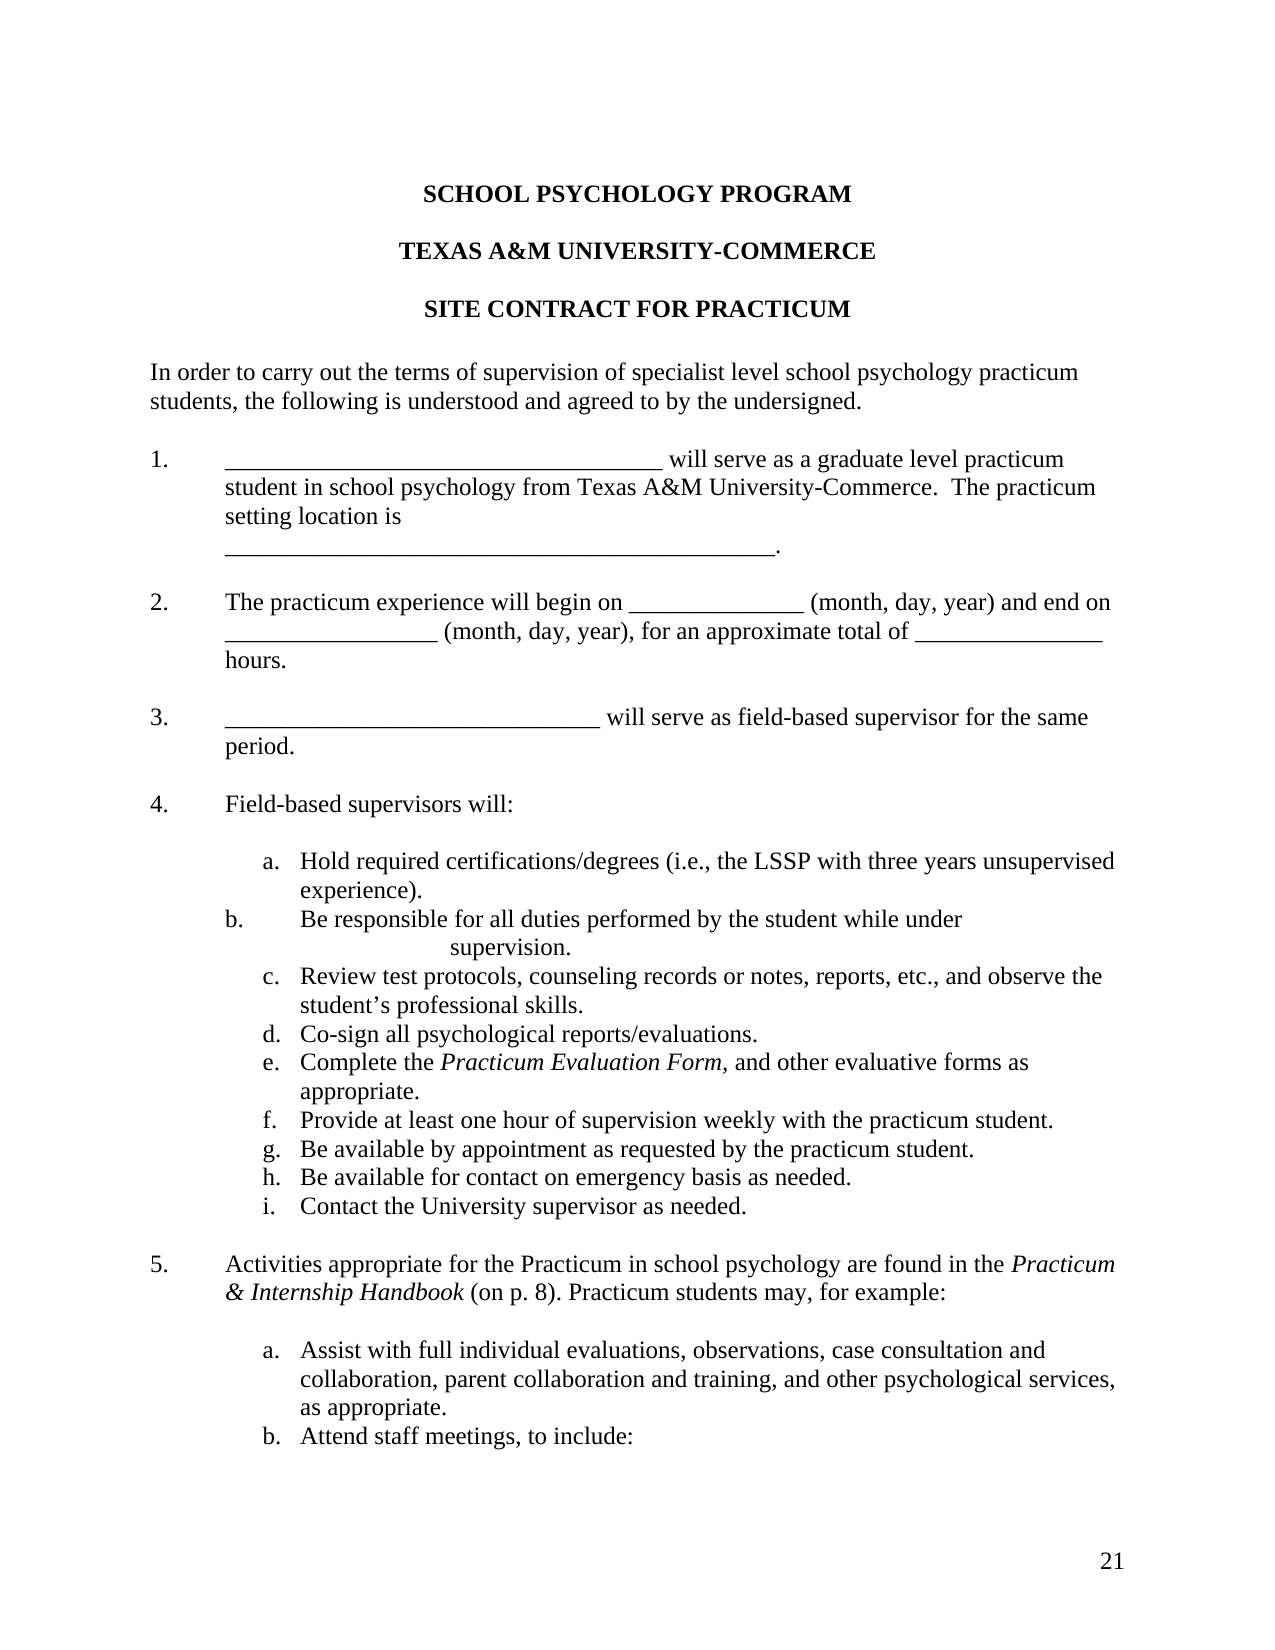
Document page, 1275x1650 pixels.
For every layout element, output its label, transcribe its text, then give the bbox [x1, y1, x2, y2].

list Hold required certifications/degrees (i.e., the LSSP with three years unsupervised experience). [262, 846, 1125, 904]
list Contact the University supervisor as needed. [262, 1191, 1125, 1220]
subtitle SITE CONTRACT FOR PRACTICUM [150, 294, 1125, 322]
list Be available by appointment as requested by the practicum student. [262, 1134, 1125, 1162]
text In order to carry out the terms of supervision of specialist level school psychology practicum students, the following is understood and agreed to by the undersigned. [150, 357, 1125, 415]
list Co-sign all psychological reports/evaluations. [262, 1019, 1125, 1047]
text ____________________________________________. [150, 530, 1125, 559]
list Be available for contact on emergency basis as needed. [262, 1162, 1125, 1191]
text 5. Activities appropriate for the Practicum in school psychology are found in the Practicum & Internship Handbook (on p. 8). Practicum students may, for example: [150, 1249, 1125, 1306]
list Review test protocols, counseling records or notes, reports, etc., and observe the student’s professional skills. [262, 961, 1125, 1019]
text SCHOOL PSYCHOLOGY PROGRAM [150, 179, 1125, 207]
list Assist with full individual evaluations, observations, case consultation and collaboration, parent collaboration and training, and other psychological services, as appropriate. [262, 1335, 1125, 1421]
list Complete the Practicum Evaluation Form, and other evaluative forms as appropriate. [262, 1047, 1125, 1105]
text 1. ___________________________________ will serve as a graduate level practicum student in school psychology from Texas A&M University-Commerce. The practicum setting location is [150, 444, 1125, 530]
list Attend staff meetings, to include: [262, 1421, 1125, 1450]
text 3. ______________________________ will serve as field-based supervisor for the same period. [150, 702, 1125, 760]
list Provide at least one hour of supervision weekly with the practicum student. [262, 1105, 1125, 1134]
text 2. The practicum experience will begin on ______________ (month, day, year) and end on _________________ (month, day, year), for an approximate total of _______________ hours. [150, 587, 1125, 674]
text 4. Field-based supervisors will: [150, 789, 1125, 817]
list Be responsible for all duties performed by the student while under supervision. [225, 904, 1125, 961]
text TEXAS A&M UNIVERSITY-COMMERCE [150, 236, 1125, 265]
